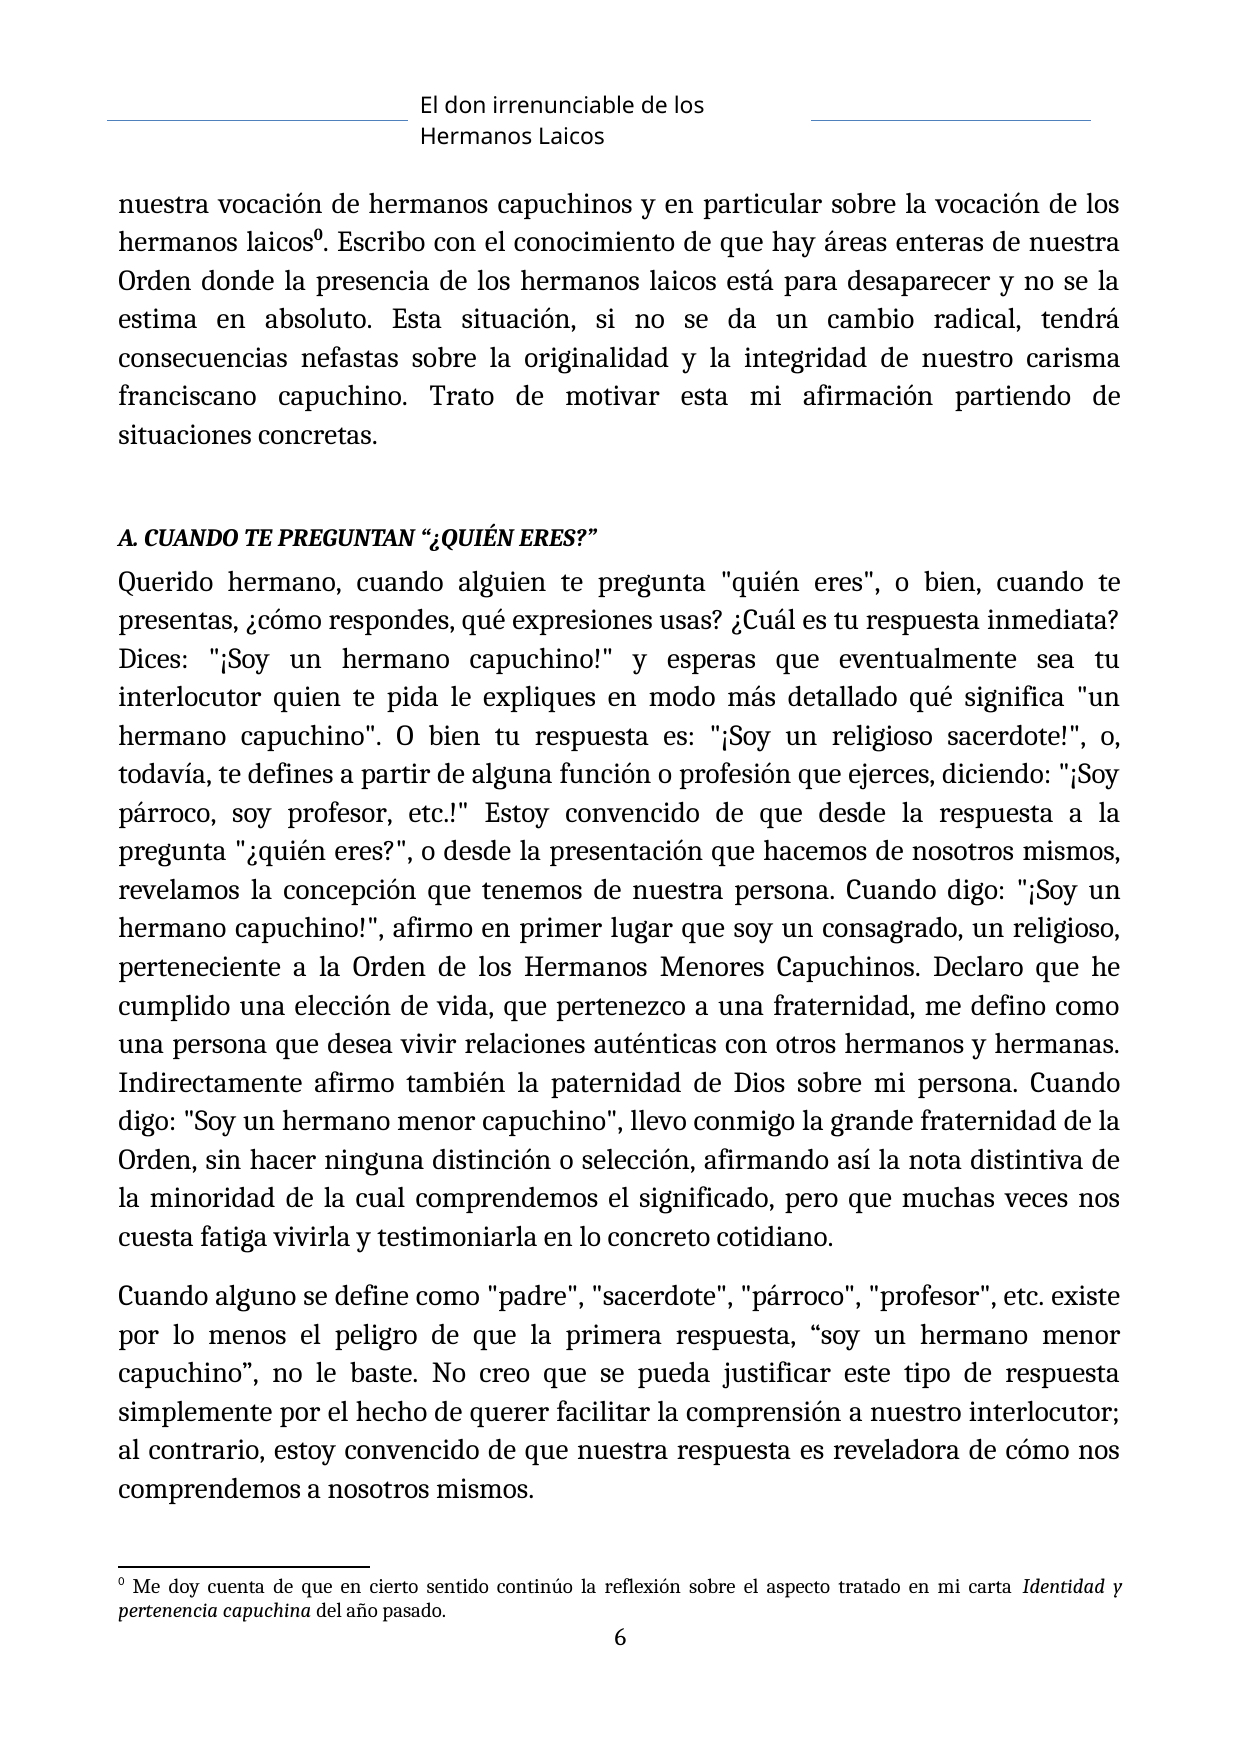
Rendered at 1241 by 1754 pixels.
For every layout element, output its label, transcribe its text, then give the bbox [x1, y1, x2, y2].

subtitle a. Cuando te preguntan “¿Quién eres?” [118, 523, 1122, 552]
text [118, 148, 1122, 452]
text Querido hermano, cuando alguien te pregunta "quién eres", o bien, cuando te presentas, ¿cómo respondes, qué expresiones usas? ¿Cuál es tu respuesta inmediata? Dices: "¡Soy un hermano capuchino!" y esperas que eventualmente sea tu interlocutor quien te pida le expliques en modo más detallado qué significa "un hermano capuchino". O bien tu respuesta es: "¡Soy un religioso sacerdote!", o, todavía, te defines a partir de alguna función o profesión que ejerces, diciendo: "¡Soy párroco, soy profesor, etc.!" Estoy convencido de que desde la respuesta a la pregunta "¿quién eres?", o desde la presentación que hacemos de nosotros mismos, revelamos la concepción que tenemos de nuestra persona. Cuando digo: "¡Soy un hermano capuchino!", afirmo en primer lugar que soy un consagrado, un religioso, perteneciente a la Orden de los Hermanos Menores Capuchinos. Declaro que he cumplido una elección de vida, que pertenezco a una fraternidad, me defino como una persona que desea vivir relaciones auténticas con otros hermanos y hermanas. Indirectamente afirmo también la paternidad de Dios sobre mi persona. Cuando digo: "Soy un hermano menor capuchino", llevo conmigo la grande fraternidad de la Orden, sin hacer ninguna distinción o selección, afirmando así la nota distintiva de la minoridad de la cual comprendemos el significado, pero que muchas veces nos cuesta fatiga vivirla y testimoniarla en lo concreto cotidiano. [118, 565, 1122, 1253]
text Cuando alguno se define como "padre", "sacerdote", "párroco", "profesor", etc. existe por lo menos el peligro de que la primera respuesta, “soy un hermano menor capuchino”, no le baste. No creo que se pueda justificar este tipo de respuesta simplemente por el hecho de querer facilitar la comprensión a nuestro interlocutor; al contrario, estoy convencido de que nuestra respuesta es reveladora de cómo nos comprendemos a nosotros mismos. [118, 1279, 1122, 1506]
